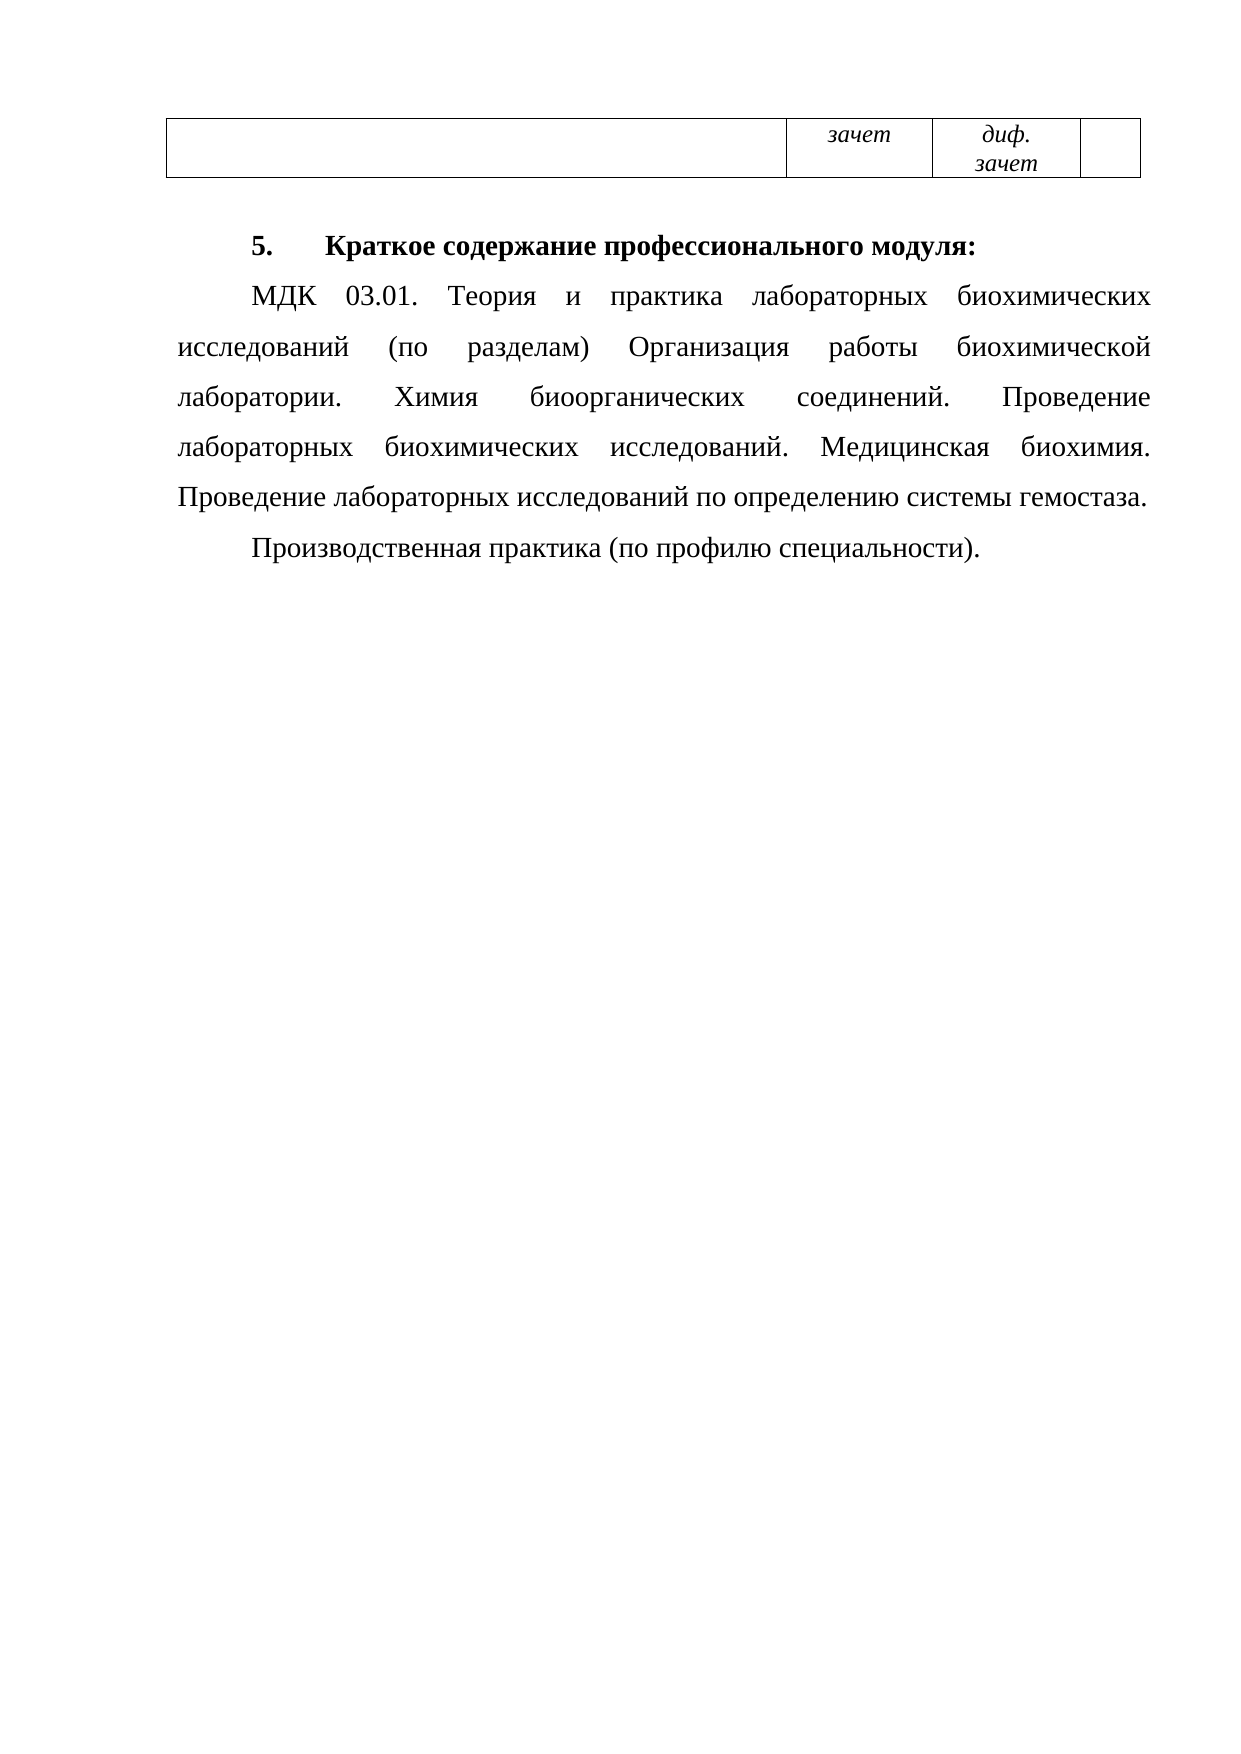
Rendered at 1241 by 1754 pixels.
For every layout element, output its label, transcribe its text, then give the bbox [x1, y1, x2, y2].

list Краткое содержание профессионального модуля: [177, 228, 1152, 262]
text Производственная практика (по профилю специальности). [177, 530, 1152, 563]
list МДК 03.01. Теория и практика лабораторных биохимических исследований (по разделам) Организация работы биохимической лаборатории. Химия биоорганических соединений. Проведение лабораторных биохимических исследований. Медицинская биохимия. Проведение лабораторных исследований по определению системы гемостаза. [177, 278, 1152, 513]
table_cell диф. зачет [787, 119, 932, 177]
table_cell КЭ [1081, 119, 1140, 177]
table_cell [167, 119, 786, 177]
table_cell отчет, диф. зачет [933, 119, 1080, 177]
